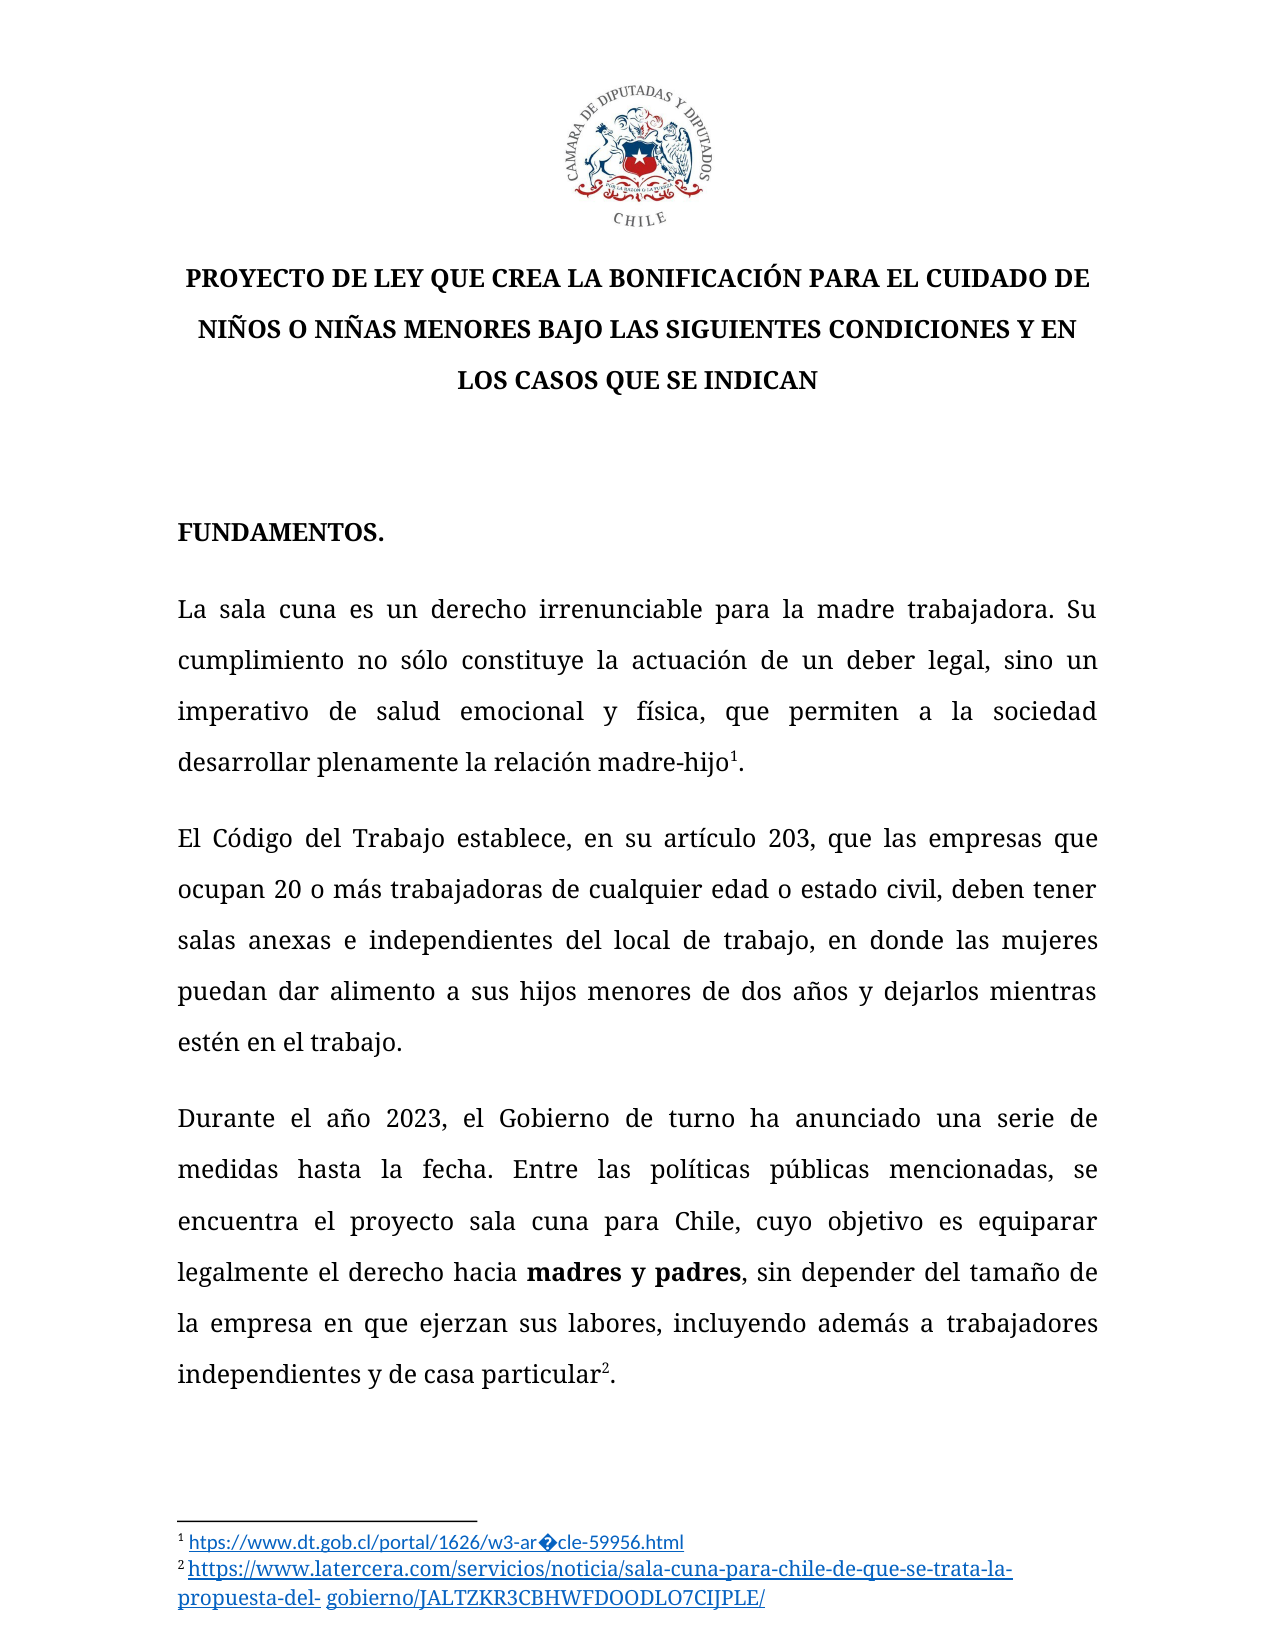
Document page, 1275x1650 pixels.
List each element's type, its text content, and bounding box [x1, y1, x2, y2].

text Durante el año 2023, el Gobierno de turno ha anunciado una serie de medidas hasta la fecha. Entre las políticas públicas mencionadas, se encuentra el proyecto sala cuna para Chile, cuyo objetivo es equiparar legalmente el derecho hacia madres y padres, sin depender del tamaño de la empresa en que ejerzan sus labores, incluyendo además a trabajadores independientes y de casa particular2. [177, 1101, 1098, 1390]
text 2 https://www.latercera.com/servicios/noticia/sala-cuna-para-chile-de-que-se-trata-la-propuesta-del- gobierno/JALTZKR3CBHWFDOODLO7CIJPLE/ [177, 1554, 1096, 1611]
text FUNDAMENTOS. [177, 515, 1110, 549]
picture [563, 81, 715, 230]
text PROYECTO DE LEY QUE CREA LA BONIFICACIÓN PARA EL CUIDADO DE NIÑOS O NIÑAS MENORES BAJO LAS SIGUIENTES CONDICIONES Y EN LOS CASOS QUE SE INDICAN [182, 260, 1093, 396]
text 1 htps://www.dt.gob.cl/portal/1626/w3-ar�cle-59956.html [177, 1529, 1110, 1554]
text El Código del Trabajo establece, en su artículo 203, que las empresas que ocupan 20 o más trabajadoras de cualquier edad o estado civil, deben tener salas anexas e independientes del local de trabajo, en donde las mujeres puedan dar alimento a sus hijos menores de dos años y dejarlos mientras estén en el trabajo. [177, 821, 1098, 1059]
text La sala cuna es un derecho irrenunciable para la madre trabajadora. Su cumplimiento no sólo constituye la actuación de un deber legal, sino un imperativo de salud emocional y física, que permiten a la sociedad desarrollar plenamente la relación madre-hijo1. [177, 591, 1098, 778]
